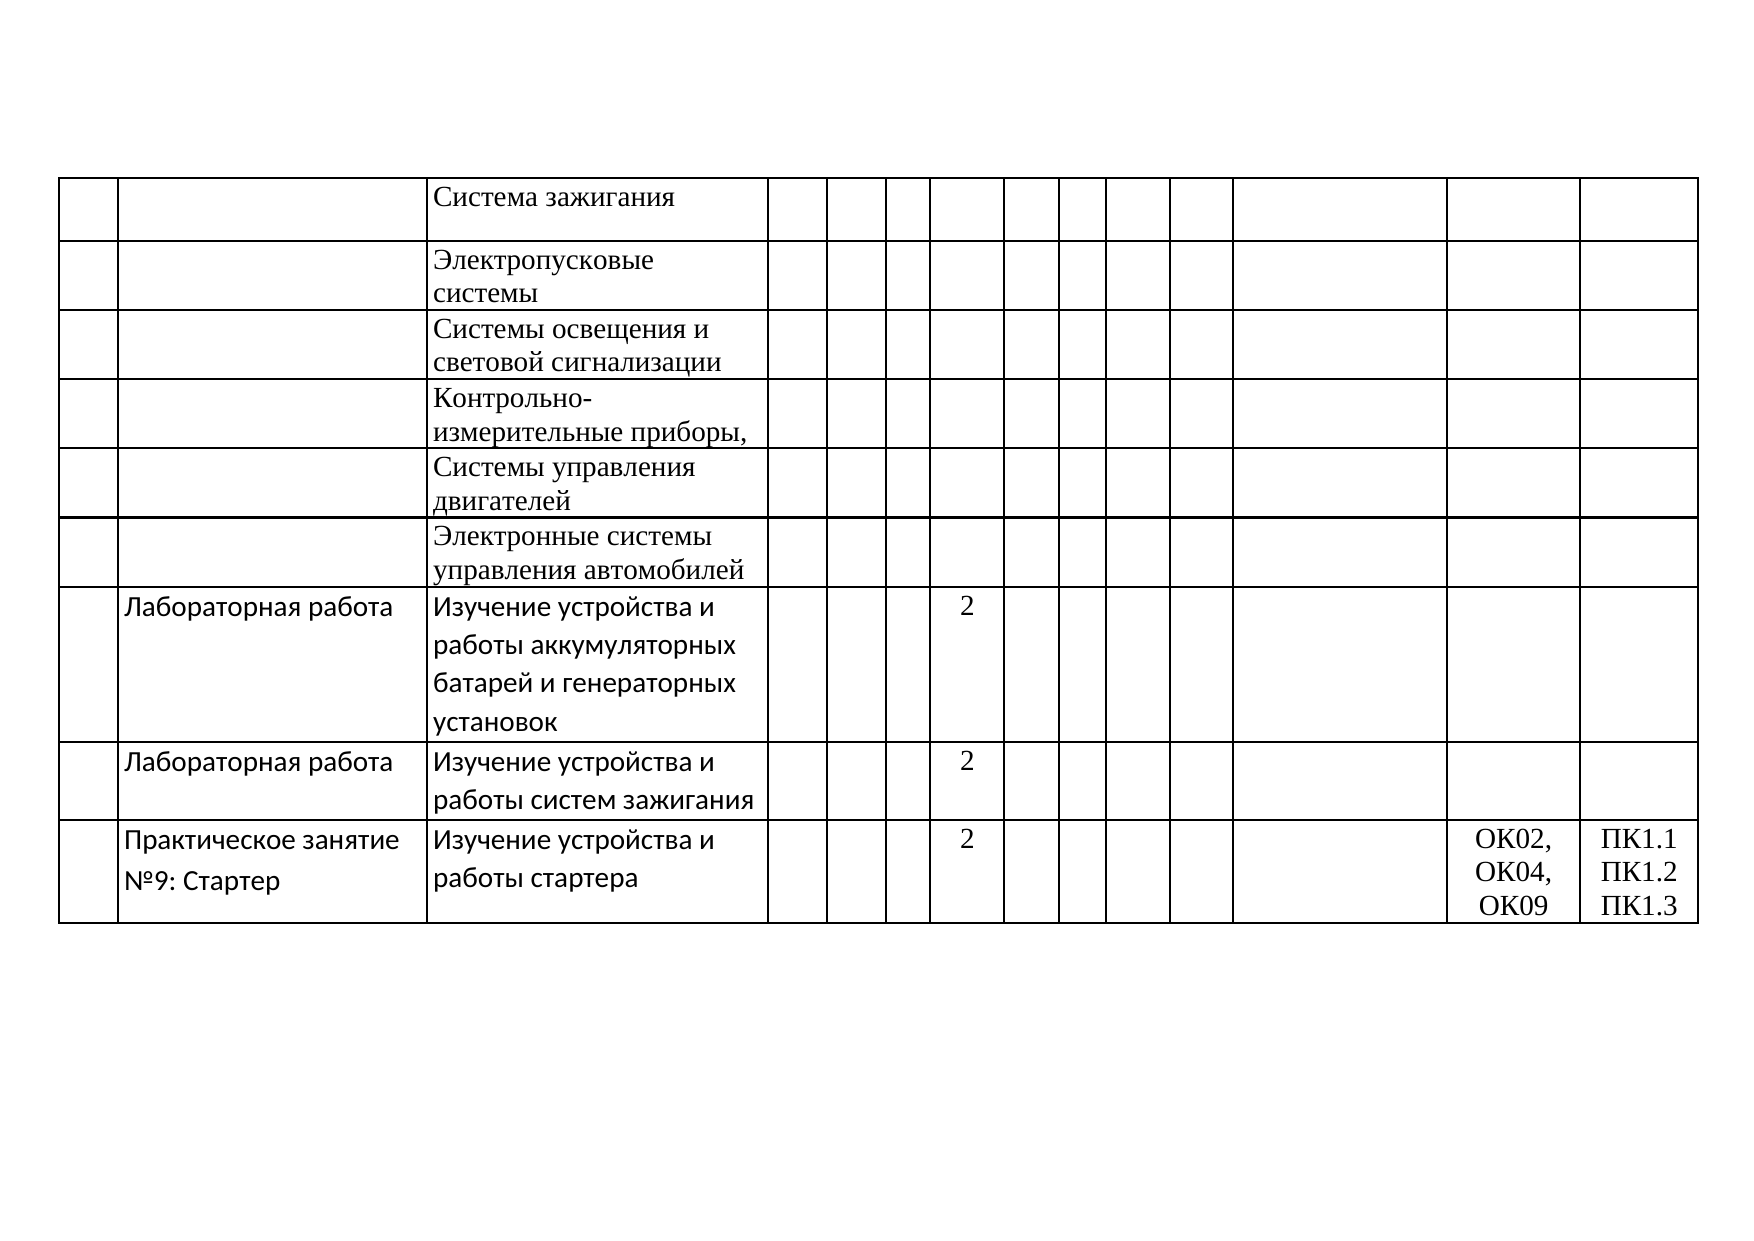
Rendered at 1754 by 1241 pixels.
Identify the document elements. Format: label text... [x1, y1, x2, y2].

table_cell Контрольно-измерительные приборы, [428, 380, 767, 447]
table_cell [1005, 380, 1058, 447]
table_cell [1005, 311, 1058, 378]
table_cell [931, 242, 1003, 309]
table_cell [1005, 821, 1058, 922]
table_cell [60, 179, 117, 240]
table_cell [887, 588, 929, 741]
table_cell [1060, 311, 1105, 378]
table_cell ПК1.1 ПК1.2 ПК1.3 [1581, 821, 1697, 922]
table_cell [828, 449, 885, 516]
table_cell 2 [931, 588, 1003, 741]
table_cell [769, 179, 826, 240]
table_cell [1171, 821, 1232, 922]
table_cell [119, 380, 426, 447]
table_cell [1581, 449, 1697, 516]
table_cell [60, 588, 117, 741]
table_cell [1107, 179, 1169, 240]
table_cell [60, 743, 117, 819]
table_cell [828, 311, 885, 378]
table_cell Система зажигания [428, 179, 767, 240]
table_cell [828, 380, 885, 447]
table_cell [1234, 588, 1446, 741]
table_cell [1060, 588, 1105, 741]
table_cell [1234, 821, 1446, 922]
table_cell [828, 743, 885, 819]
table_cell [1171, 743, 1232, 819]
table_cell [769, 311, 826, 378]
table_cell Изучение устройства и работы аккумуляторных батарей и генераторных установок [428, 588, 767, 741]
table_cell [931, 179, 1003, 240]
table_cell [1448, 380, 1579, 447]
table_cell [1234, 242, 1446, 309]
table_cell [1448, 519, 1579, 586]
table_cell [769, 821, 826, 922]
table_cell Лабораторная работа [119, 588, 426, 741]
table_cell Изучение устройства и работы систем зажигания [428, 743, 767, 819]
table_cell [1060, 380, 1105, 447]
table_cell [1005, 519, 1058, 586]
table_cell [769, 588, 826, 741]
table_cell [887, 821, 929, 922]
table_cell Электропусковые системы [428, 242, 767, 309]
table_cell [1581, 242, 1697, 309]
table_cell [1005, 449, 1058, 516]
table_cell [119, 449, 426, 516]
table_cell [1107, 519, 1169, 586]
table_cell [1171, 449, 1232, 516]
table_cell [1060, 449, 1105, 516]
table_cell [1107, 588, 1169, 741]
table_cell [60, 242, 117, 309]
table_cell [1448, 179, 1579, 240]
table_cell [1005, 242, 1058, 309]
table_cell [1060, 821, 1105, 922]
table_cell [769, 449, 826, 516]
table_cell [828, 519, 885, 586]
table_cell [828, 179, 885, 240]
table_cell [887, 519, 929, 586]
table_cell [828, 821, 885, 922]
table_cell Системы управления двигателей [428, 449, 767, 516]
table_cell Электронные системы управления автомобилей [428, 519, 767, 586]
table_cell [769, 242, 826, 309]
table_cell Системы освещения и световой сигнализации [428, 311, 767, 378]
table_cell [1171, 242, 1232, 309]
table_cell [1060, 242, 1105, 309]
table_cell [931, 449, 1003, 516]
table_cell 2 [931, 821, 1003, 922]
table_cell [931, 519, 1003, 586]
table_cell Практическое занятие №9: Стартер [119, 821, 426, 922]
table_cell [1060, 743, 1105, 819]
table_cell [769, 519, 826, 586]
table_cell [1581, 179, 1697, 240]
table_cell [119, 311, 426, 378]
table_cell [1171, 311, 1232, 378]
table_cell [1107, 311, 1169, 378]
table_cell [60, 311, 117, 378]
table_cell [1448, 449, 1579, 516]
table_cell [887, 449, 929, 516]
table_cell [1581, 519, 1697, 586]
table_cell [1234, 519, 1446, 586]
table_cell [1171, 519, 1232, 586]
table_cell [887, 179, 929, 240]
table_cell [1448, 588, 1579, 741]
table_cell [60, 821, 117, 922]
table_cell [1107, 449, 1169, 516]
table_cell [887, 743, 929, 819]
table_cell [1234, 179, 1446, 240]
table_cell [1234, 311, 1446, 378]
table_cell [60, 449, 117, 516]
table_cell [119, 179, 426, 240]
table_cell [1005, 588, 1058, 741]
table_cell [1581, 311, 1697, 378]
table_cell Лабораторная работа [119, 743, 426, 819]
table_cell [119, 242, 426, 309]
table_cell [1060, 519, 1105, 586]
table_cell [119, 519, 426, 586]
table_cell [1005, 743, 1058, 819]
table_cell [1581, 380, 1697, 447]
table_cell Изучение устройства и работы стартера [428, 821, 767, 922]
table_cell [1234, 380, 1446, 447]
table_cell [1107, 380, 1169, 447]
table_cell [769, 743, 826, 819]
table_cell [60, 519, 117, 586]
table_cell [1234, 743, 1446, 819]
table_cell [1171, 588, 1232, 741]
table_cell [1171, 179, 1232, 240]
table_cell [60, 380, 117, 447]
table_cell [887, 242, 929, 309]
table_cell [1171, 380, 1232, 447]
table_cell [887, 380, 929, 447]
table_cell [1234, 449, 1446, 516]
table_cell 2 [931, 743, 1003, 819]
table_cell [1107, 242, 1169, 309]
table_cell ОК02, ОК04, ОК09 [1448, 821, 1579, 922]
table_cell [1107, 743, 1169, 819]
table_cell [1448, 242, 1579, 309]
table_cell [769, 380, 826, 447]
table_cell [1581, 743, 1697, 819]
table_cell [887, 311, 929, 378]
table_cell [828, 588, 885, 741]
table_cell [931, 380, 1003, 447]
table_cell [1581, 588, 1697, 741]
table_cell [1060, 179, 1105, 240]
table_cell [1005, 179, 1058, 240]
table_cell [931, 311, 1003, 378]
table_cell [828, 242, 885, 309]
table_cell [1448, 743, 1579, 819]
table_cell [1448, 311, 1579, 378]
table_cell [1107, 821, 1169, 922]
